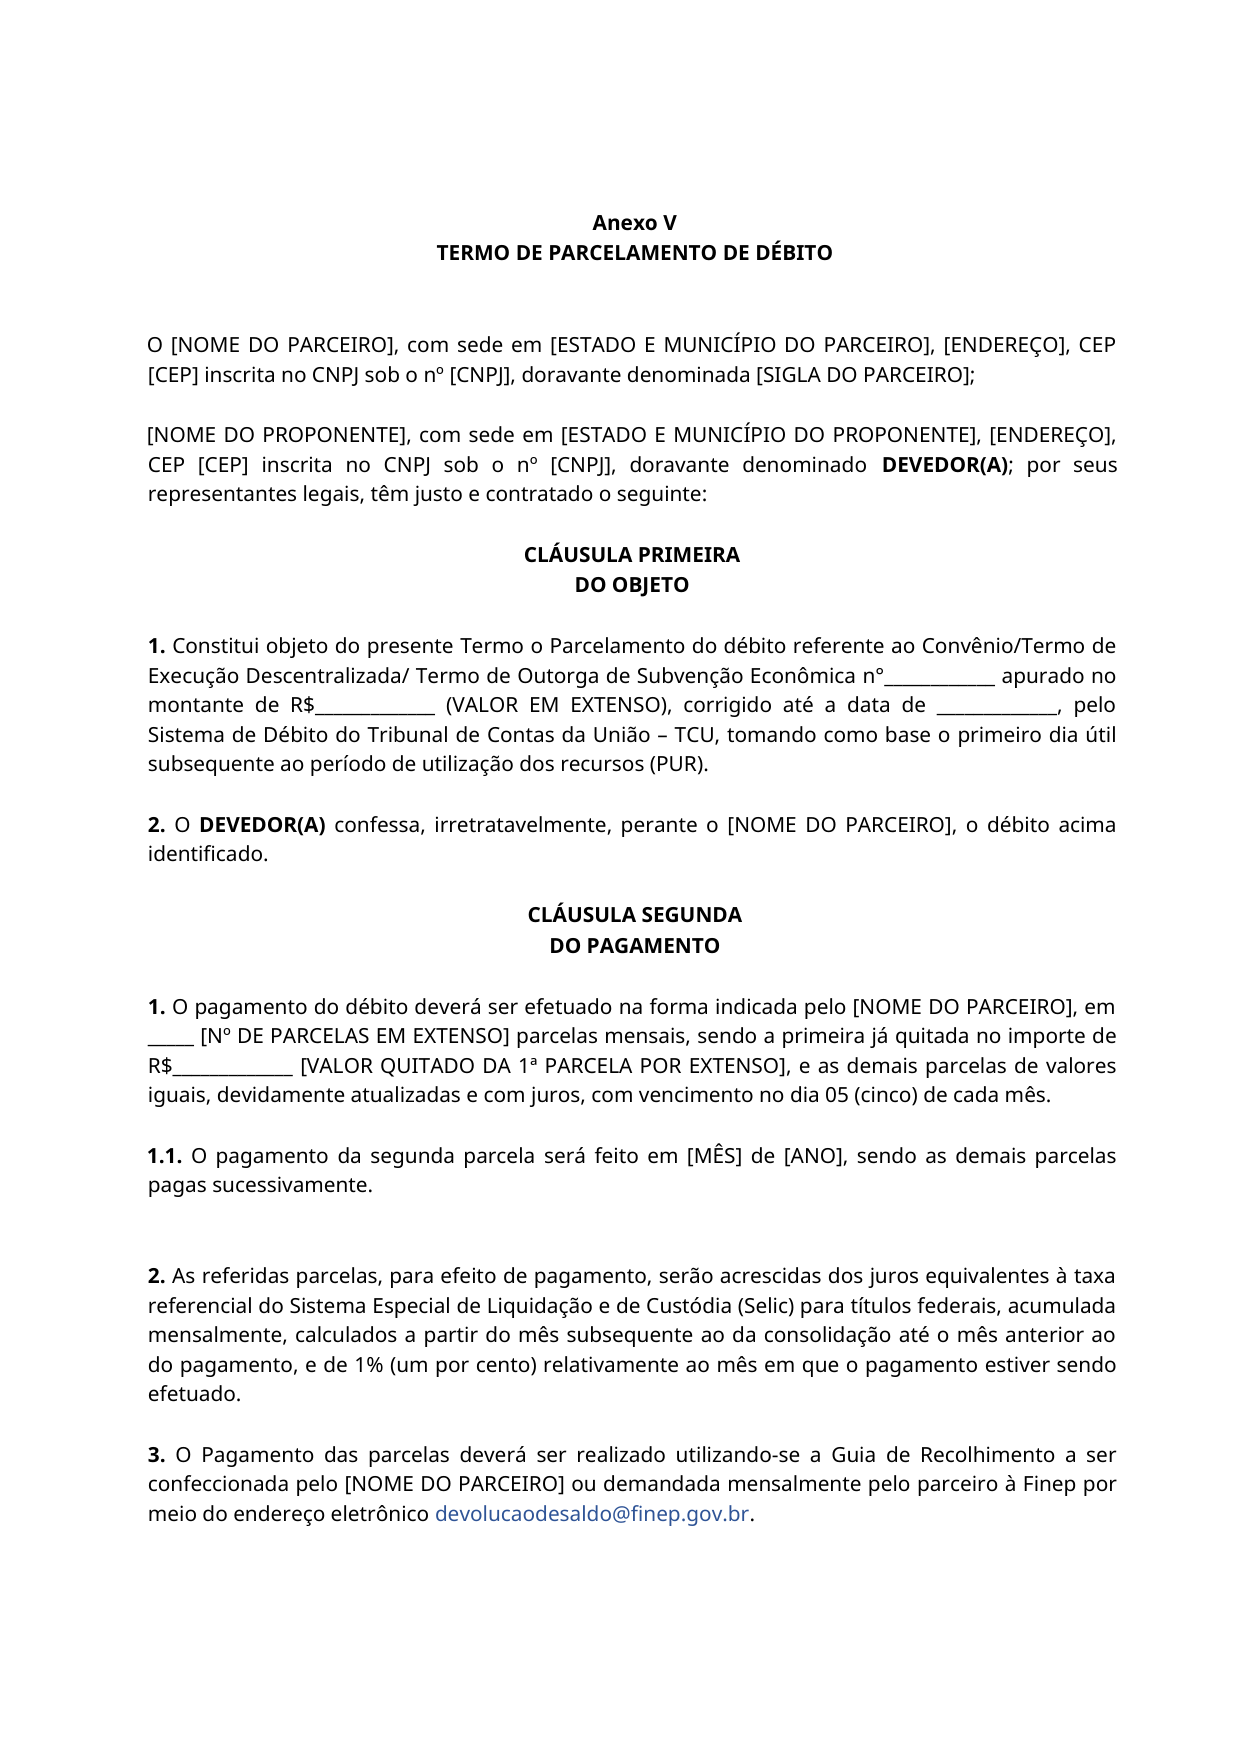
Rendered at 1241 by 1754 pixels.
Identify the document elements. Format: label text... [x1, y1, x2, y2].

subtitle Anexo V [147, 208, 1122, 236]
subtitle CLÁUSULA SEGUNDA [147, 900, 1123, 928]
text 1. Constitui objeto do presente Termo o Parcelamento do débito referente ao Convênio/Termo de Execução Descentralizada/ Termo de Outorga de Subvenção Econômica n°____________ apurado no montante de R$_____________ (VALOR EM EXTENSO), corrigido até a data de _____________, pelo Sistema de Débito do Tribunal de Contas da União – TCU, tomando como base o primeiro dia útil subsequente ao período de utilização dos recursos (PUR). [148, 632, 1118, 778]
text 2. O DEVEDOR(A) confessa, irretratavelmente, perante o [NOME DO PARCEIRO], o débito acima identificado. [148, 810, 1118, 868]
subtitle DO OBJETO [147, 570, 1117, 599]
text O [NOME DO PARCEIRO], com sede em [ESTADO E MUNICÍPIO DO PARCEIRO], [ENDEREÇO], CEP [CEP] inscrita no CNPJ sob o nº [CNPJ], doravante denominada [SIGLA DO PARCEIRO]; [147, 330, 1118, 388]
subtitle TERMO DE PARCELAMENTO DE DÉBITO [147, 238, 1122, 267]
text 3. O Pagamento das parcelas deverá ser realizado utilizando-se a Guia de Recolhimento a ser confeccionada pelo [NOME DO PARCEIRO] ou demandada mensalmente pelo parceiro à Finep por meio do endereço eletrônico devolucaodesaldo@finep.gov.br. [148, 1440, 1118, 1527]
subtitle DO PAGAMENTO [147, 931, 1123, 959]
text 2. As referidas parcelas, para efeito de pagamento, serão acrescidas dos juros equivalentes à taxa referencial do Sistema Especial de Liquidação e de Custódia (Selic) para títulos federais, acumulada mensalmente, calculados a partir do mês subsequente ao da consolidação até o mês anterior ao do pagamento, e de 1% (um por cento) relativamente ao mês em que o pagamento estiver sendo efetuado. [148, 1262, 1118, 1408]
text [NOME DO PROPONENTE], com sede em [ESTADO E MUNICÍPIO DO PROPONENTE], [ENDEREÇO], CEP [CEP] inscrita no CNPJ sob o nº [CNPJ], doravante denominado DEVEDOR(A); por seus representantes legais, têm justo e contratado o seguinte: [147, 420, 1118, 508]
text 1. O pagamento do débito deverá ser efetuado na forma indicada pelo [NOME DO PARCEIRO], em _____ [Nº DE PARCELAS EM EXTENSO] parcelas mensais, sendo a primeira já quitada no importe de R$_____________ [VALOR QUITADO DA 1ª PARCELA POR EXTENSO], e as demais parcelas de valores iguais, devidamente atualizadas e com juros, com vencimento no dia 05 (cinco) de cada mês. [148, 992, 1118, 1109]
text 1.1. O pagamento da segunda parcela será feito em [MÊS] de [ANO], sendo as demais parcelas pagas sucessivamente. [147, 1141, 1118, 1199]
subtitle CLÁUSULA PRIMEIRA [147, 540, 1117, 568]
